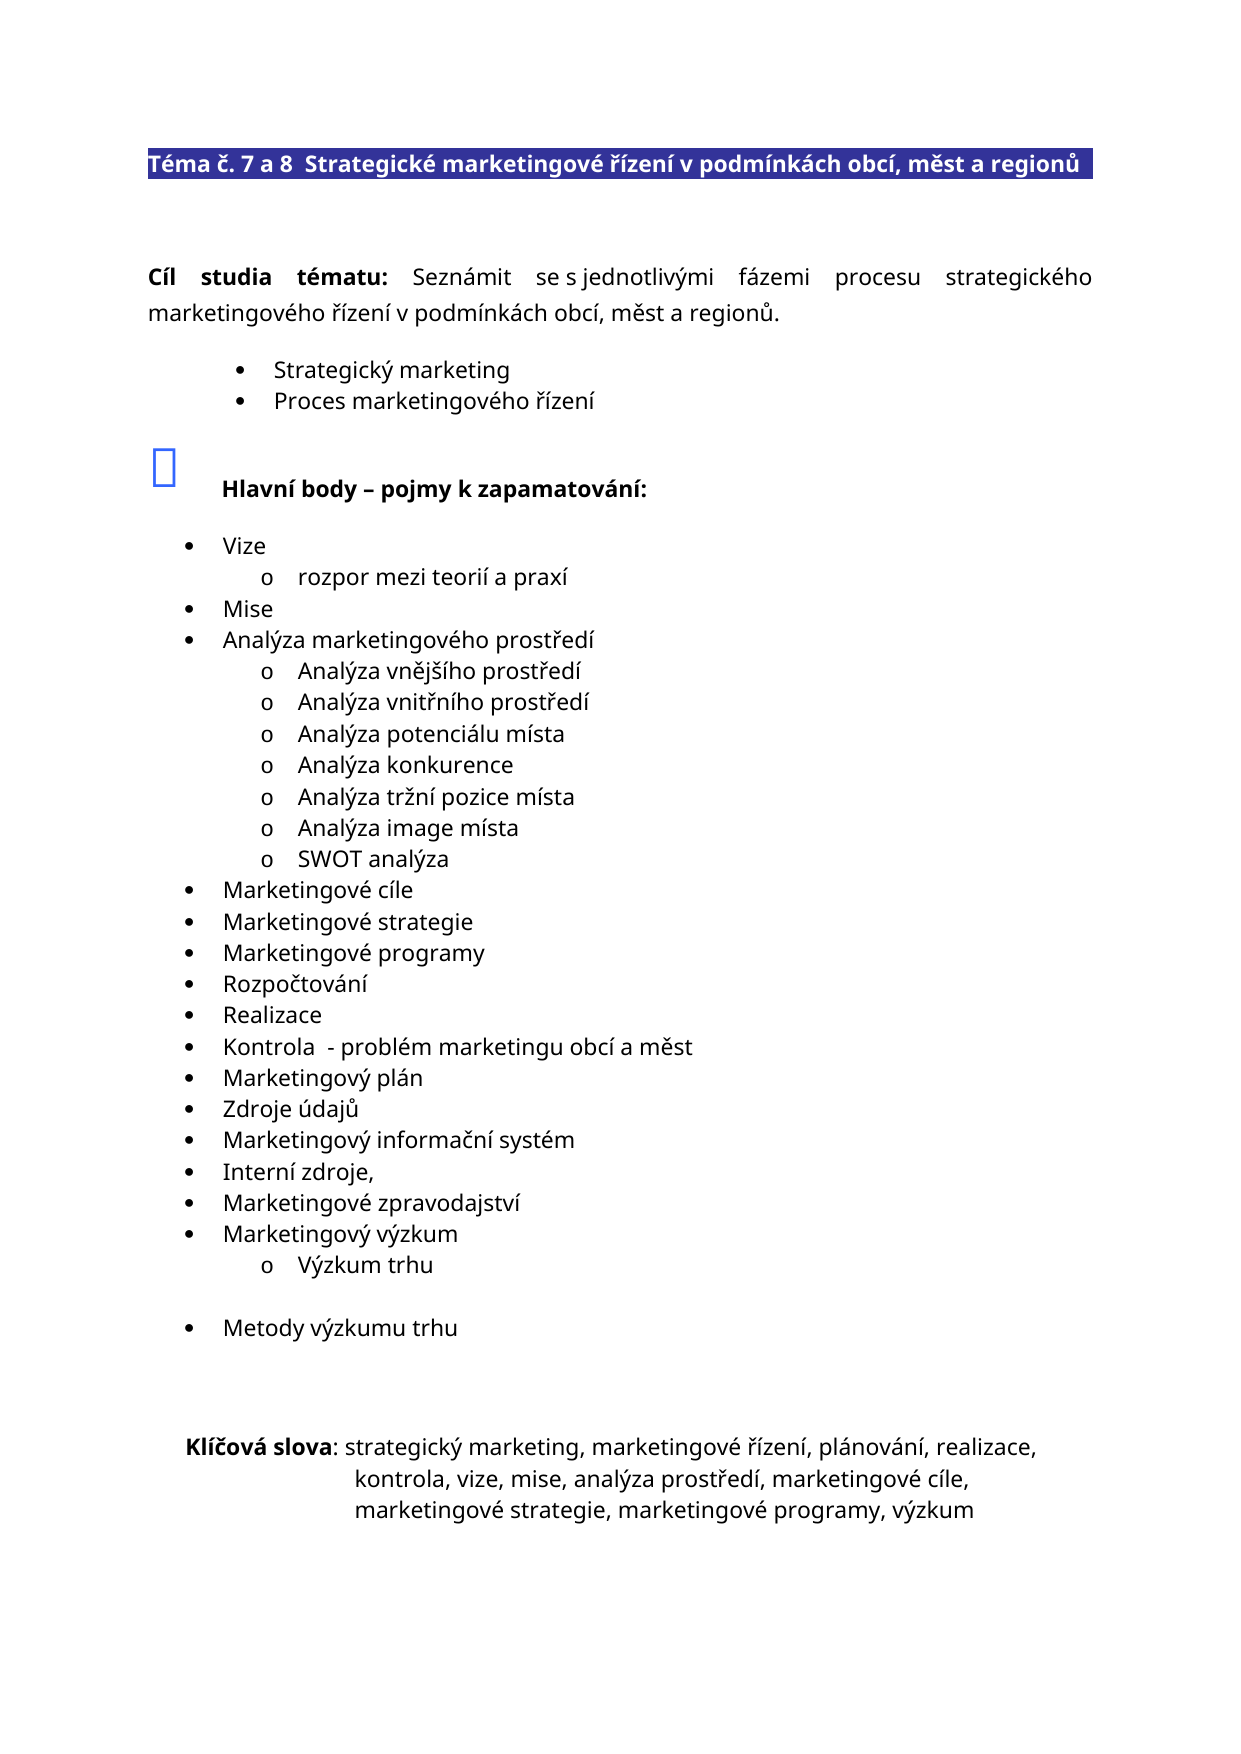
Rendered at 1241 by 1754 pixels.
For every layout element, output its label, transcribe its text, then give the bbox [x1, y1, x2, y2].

list Proces marketingového řízení [236, 385, 1093, 416]
list Strategický marketing [236, 354, 1093, 385]
list rozpor mezi teorií a praxí [260, 561, 1093, 592]
list Marketingové strategie [185, 906, 1093, 937]
text Klíčová slova: strategický marketing, marketingové řízení, plánování, realizace, kontrola, vize, mise, analýza prostředí, marketingové cíle, marketingové strategie, marketingové programy, výzkum [185, 1431, 1093, 1525]
list Rozpočtování [185, 968, 1093, 999]
list Interní zdroje, [185, 1156, 1093, 1187]
list Marketingový plán [185, 1062, 1093, 1093]
list Kontrola - problém marketingu obcí a měst [185, 1031, 1093, 1062]
list Analýza potenciálu místa [260, 718, 1093, 749]
text Téma č. 7 a 8 Strategické marketingové řízení v podmínkách obcí, měst a regionů [148, 148, 1093, 179]
list Vize [185, 530, 1093, 561]
list Zdroje údajů [185, 1093, 1093, 1124]
list Mise [185, 592, 1093, 624]
list Analýza vnějšího prostředí [260, 655, 1093, 686]
list Realizace [185, 999, 1093, 1031]
list Marketingové programy [185, 937, 1093, 968]
text Hlavní body – pojmy k zapamatování: [148, 473, 1093, 504]
list Analýza vnitřního prostředí [260, 686, 1093, 718]
list Analýza tržní pozice místa [260, 780, 1093, 812]
list Analýza konkurence [260, 749, 1093, 780]
list Marketingové cíle [185, 874, 1093, 906]
list SWOT analýza [260, 843, 1093, 874]
list Marketingový výzkum [185, 1218, 1093, 1249]
text Cíl studia tématu: Seznámit se s jednotlivými fázemi procesu strategického marketingového řízení v podmínkách obcí, měst a regionů. [148, 261, 1093, 328]
list Metody výzkumu trhu [185, 1312, 1093, 1343]
list Marketingové zpravodajství [185, 1187, 1093, 1218]
list Výzkum trhu [260, 1249, 1093, 1281]
list Marketingový informační systém [185, 1124, 1093, 1156]
list Analýza marketingového prostředí [185, 624, 1093, 655]
list Analýza image místa [260, 812, 1093, 843]
